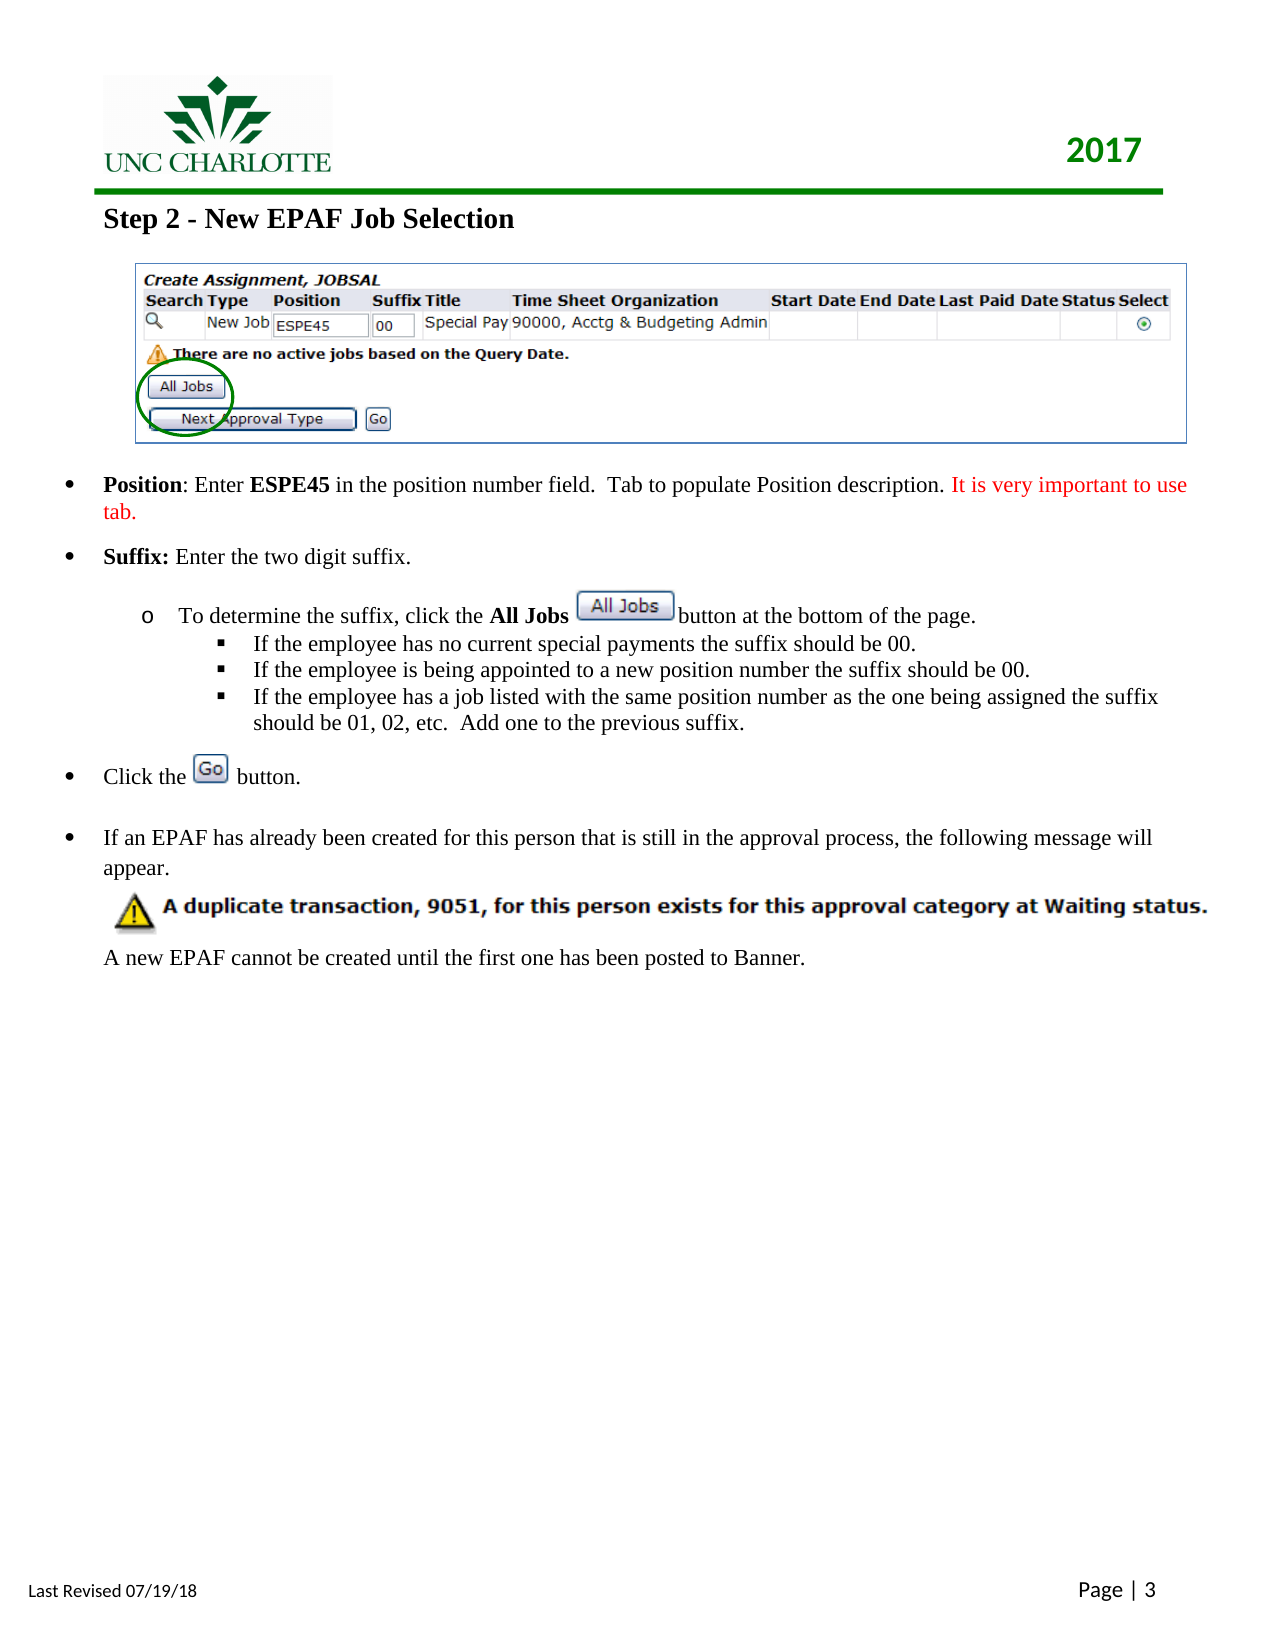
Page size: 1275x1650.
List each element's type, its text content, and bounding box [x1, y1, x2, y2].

list Position: Enter ESPE45 in the position number field. Tab to populate Position description. It is very important to use tab. [66, 471, 1219, 524]
picture [136, 264, 1186, 442]
list If the employee has no current special payments the suffix should be 00. [216, 630, 1219, 656]
picture [140, 361, 231, 433]
list To determine the suffix, click the All Jobs button at the bottom of the page. [141, 589, 1219, 630]
picture [574, 588, 678, 624]
list Suffix: Enter the two digit suffix. [66, 543, 1219, 570]
picture [103, 885, 1222, 941]
list Click the button. [66, 755, 1219, 789]
picture [103, 75, 333, 174]
picture [192, 754, 230, 785]
list If the employee has a job listed with the same position number as the one being assigned the suffix should be 01, 02, etc. Add one to the previous suffix. [216, 683, 1219, 736]
text Step 2 - New EPAF Job Selection [28, 201, 1219, 235]
list If the employee is being appointed to a new position number the suffix should be 00. [216, 656, 1219, 683]
